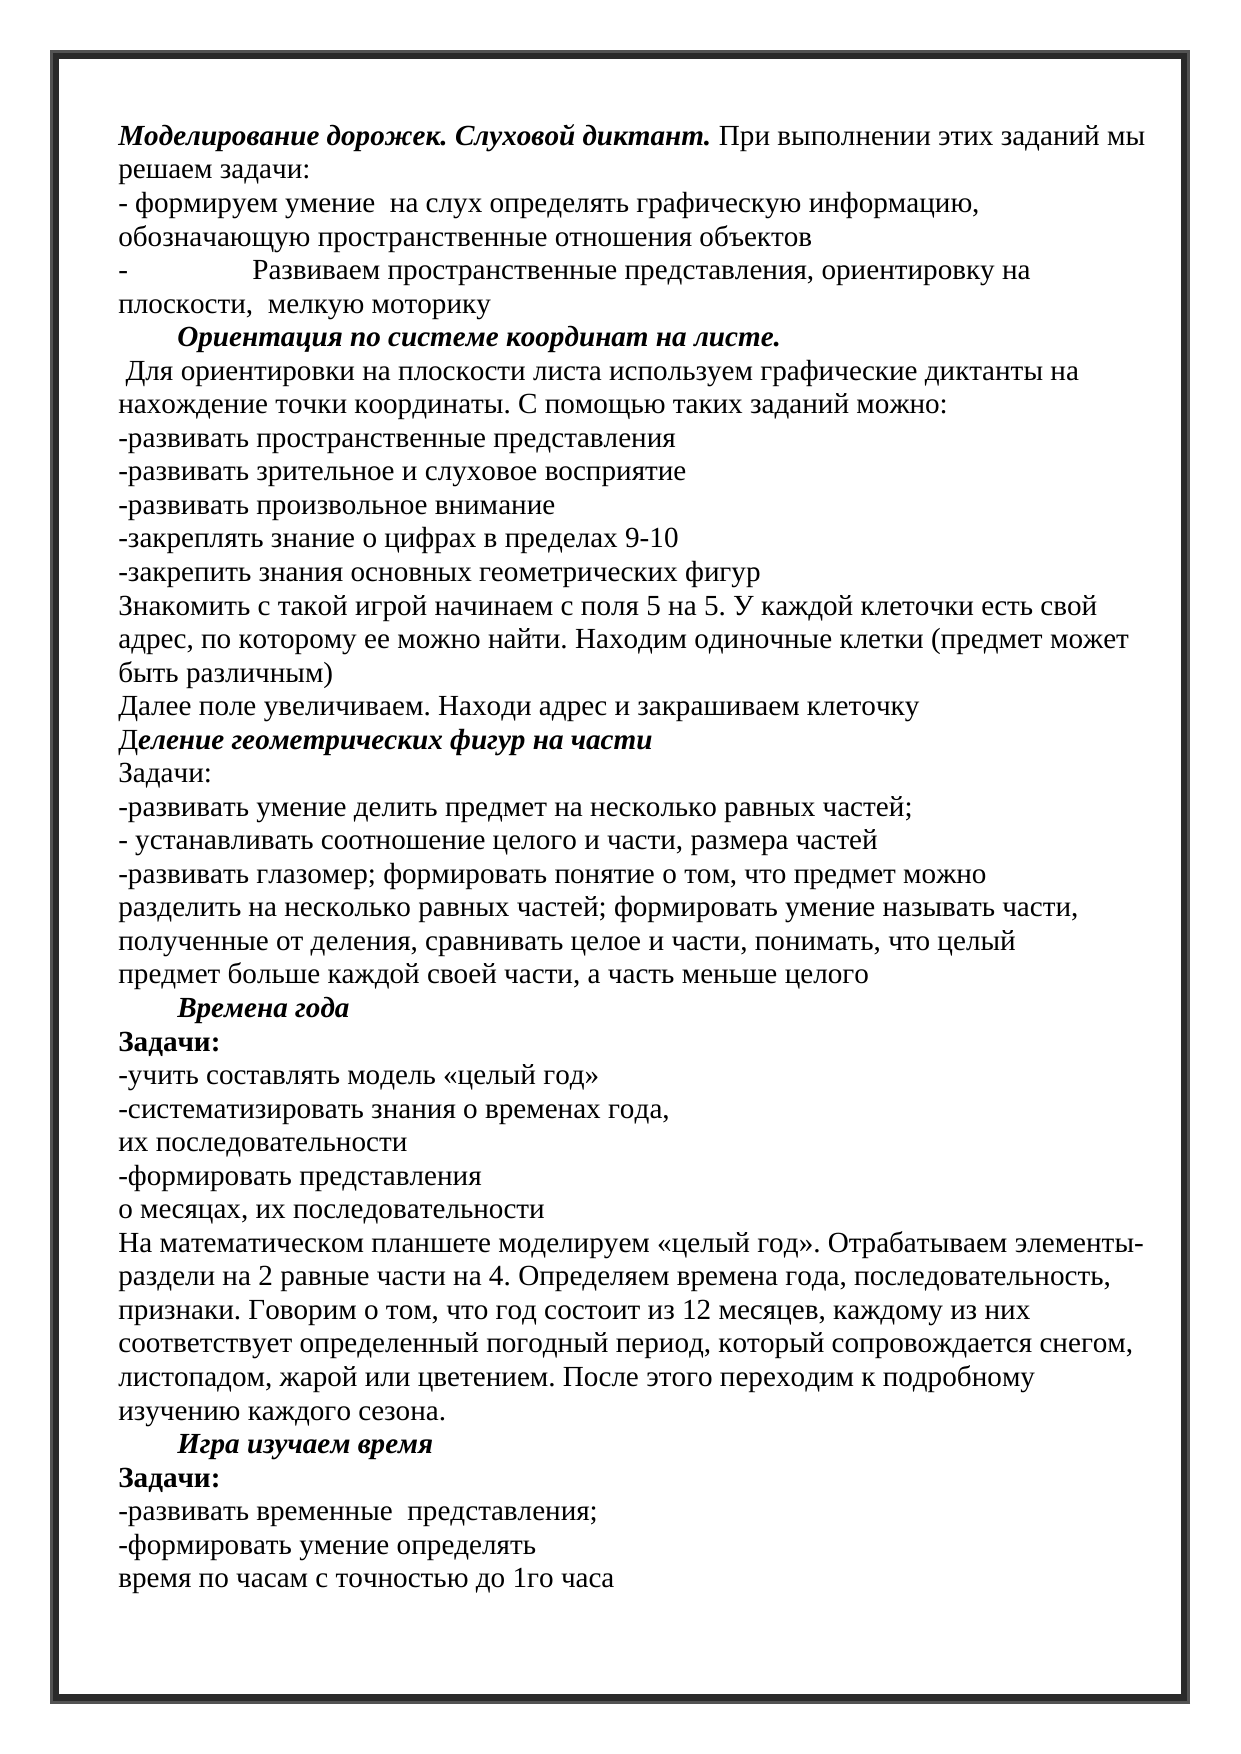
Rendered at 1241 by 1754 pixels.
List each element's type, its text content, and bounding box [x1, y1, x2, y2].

text -формировать представления [118, 1158, 1152, 1191]
text Задачи: [118, 1460, 1152, 1493]
text Времена года [177, 990, 1152, 1024]
text -закрепить знания основных геометрических фигур [118, 554, 1152, 588]
text Задачи: [118, 755, 1152, 789]
text -систематизировать знания о временах года, [118, 1091, 1152, 1124]
text Моделирование дорожек. Слуховой диктант. При выполнении этих заданий мы решаем задачи: [118, 118, 1152, 185]
text Для ориентировки на плоскости листа используем графические диктанты на нахождение точки координаты. С помощью таких заданий можно: [118, 353, 1152, 420]
text -развивать временные представления; [118, 1493, 1152, 1527]
text -развивать пространственные представления [118, 420, 1152, 453]
text о месяцах, их последовательности [118, 1191, 1152, 1225]
text -развивать глазомер; формировать понятие о том, что предмет можно [118, 856, 1152, 889]
text -развивать умение делить предмет на несколько равных частей; [118, 789, 1152, 822]
list Развиваем пространственные представления, ориентировку на плоскости, мелкую моторику [118, 252, 1152, 319]
text Деление геометрических фигур на части [118, 722, 1152, 755]
text - устанавливать соотношение целого и части, размера частей [118, 822, 1152, 856]
text -закреплять знание о цифрах в пределах 9-10 [118, 521, 1152, 554]
text -учить составлять модель «целый год» [118, 1057, 1152, 1091]
text Далее поле увеличиваем. Находи адрес и закрашиваем клеточку [118, 688, 1152, 722]
text - формируем умение на слух определять графическую информацию, обозначающую пространственные отношения объектов [118, 185, 1152, 252]
text На математическом планшете моделируем «целый год». Отрабатываем элементы- раздели на 2 равные части на 4. Определяем времена года, последовательность, признаки. Говорим о том, что год состоит из 12 месяцев, каждому из них соответствует определенный погодный период, который сопровождается снегом, листопадом, жарой или цветением. После этого переходим к подробному изучению каждого сезона. [118, 1225, 1152, 1426]
text Игра изучаем время [177, 1426, 1152, 1460]
text время по часам с точностью до 1го часа [118, 1560, 1152, 1594]
text -развивать зрительное и слуховое восприятие [118, 453, 1152, 487]
text Ориентация по системе координат на листе. [177, 319, 1152, 353]
text разделить на несколько равных частей; формировать умение называть части, [118, 889, 1152, 923]
text полученные от деления, сравнивать целое и части, понимать, что целый [118, 923, 1152, 957]
text предмет больше каждой своей части, а часть меньше целого [118, 957, 1152, 990]
text -развивать произвольное внимание [118, 487, 1152, 521]
text -формировать умение определять [118, 1527, 1152, 1560]
text их последовательности [118, 1124, 1152, 1158]
text Знакомить с такой игрой начинаем с поля 5 на 5. У каждой клеточки есть свой адрес, по которому ее можно найти. Находим одиночные клетки (предмет может быть различным) [118, 588, 1152, 688]
text Задачи: [118, 1024, 1152, 1057]
